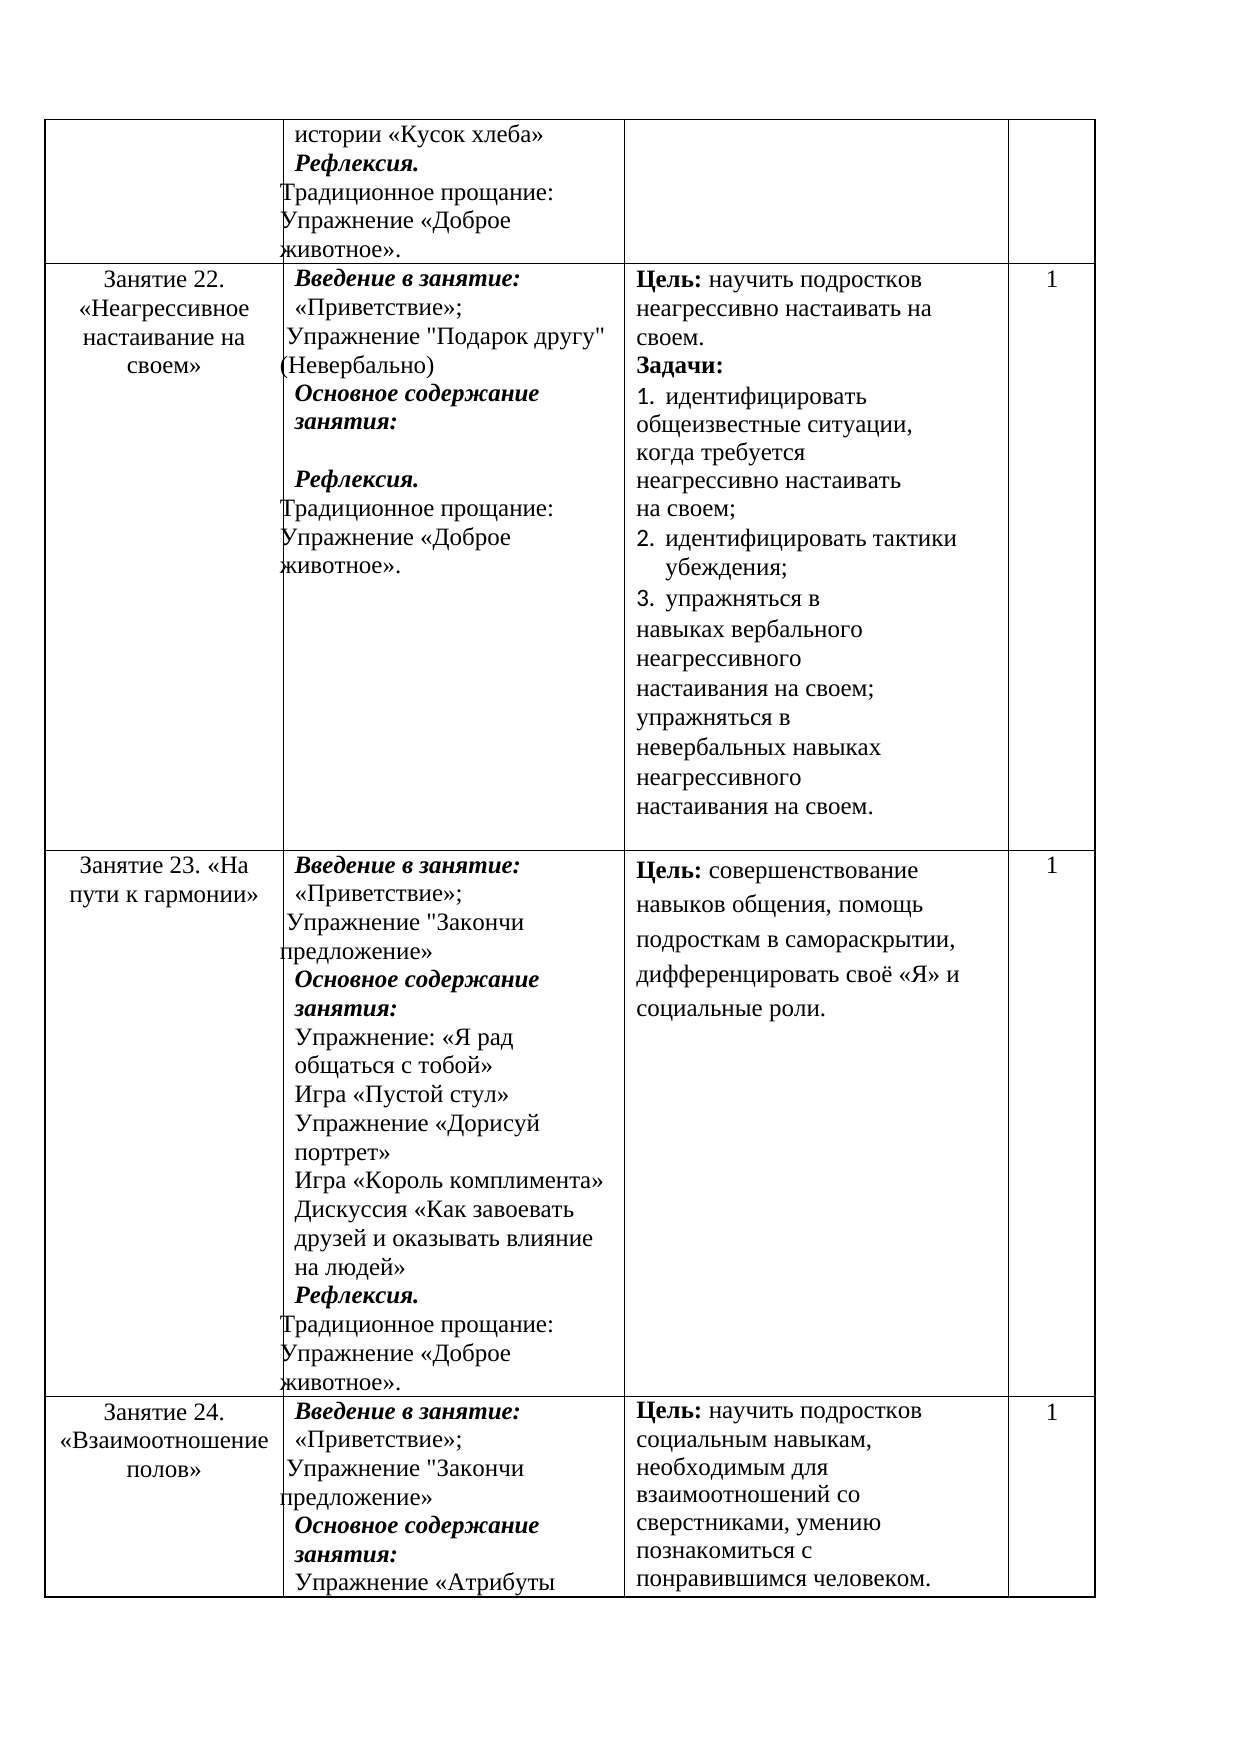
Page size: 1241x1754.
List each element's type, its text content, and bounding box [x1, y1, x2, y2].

table_cell Цель: научить подростков неагрессивно настаивать на своем. Задачи: идентифицировать общеизвестные ситуации, когда требуется неагрессивно настаивать на своем; идентифицировать тактики убеждения; упражняться в навыках вербального неагрессивного настаивания на своем; упражняться в невербальных навыках неагрессивного настаивания на своем. [625, 264, 1008, 849]
table_cell 1 [1009, 264, 1094, 849]
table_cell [46, 120, 283, 263]
table_cell 1 [1009, 1397, 1094, 1596]
table_cell 1 [1009, 851, 1094, 1396]
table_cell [284, 120, 624, 263]
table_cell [46, 1397, 283, 1596]
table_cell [625, 120, 1008, 263]
table_cell Занятие 22. «Неагрессивное настаивание на своем» [46, 264, 283, 849]
table_cell Занятие 23. «На пути к гармонии» [46, 851, 283, 1396]
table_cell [625, 1397, 1008, 1596]
table_cell Введение в занятие: «Приветствие»; Упражнение "Подарок другу" (Невербально) Основное содержание занятия: Рефлексия. Традиционное прощание: Упражнение «Доброе животное». [284, 264, 624, 849]
table_cell Введение в занятие: «Приветствие»; Упражнение "Закончи предложение» Основное содержание занятия: Упражнение: «Я рад общаться с тобой» Игра «Пустой стул» Упражнение «Дорисуй портрет» Игра «Король комплимента» Дискуссия «Как завоевать друзей и оказывать влияние на людей» Рефлексия. Традиционное прощание: Упражнение «Доброе животное». [284, 851, 624, 1396]
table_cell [284, 1397, 624, 1596]
table_cell Цель: совершенствование навыков общения, помощь подросткам в самораскрытии, дифференцировать своё «Я» и социальные роли. [625, 851, 1008, 1396]
table_cell 1 [1009, 120, 1094, 263]
